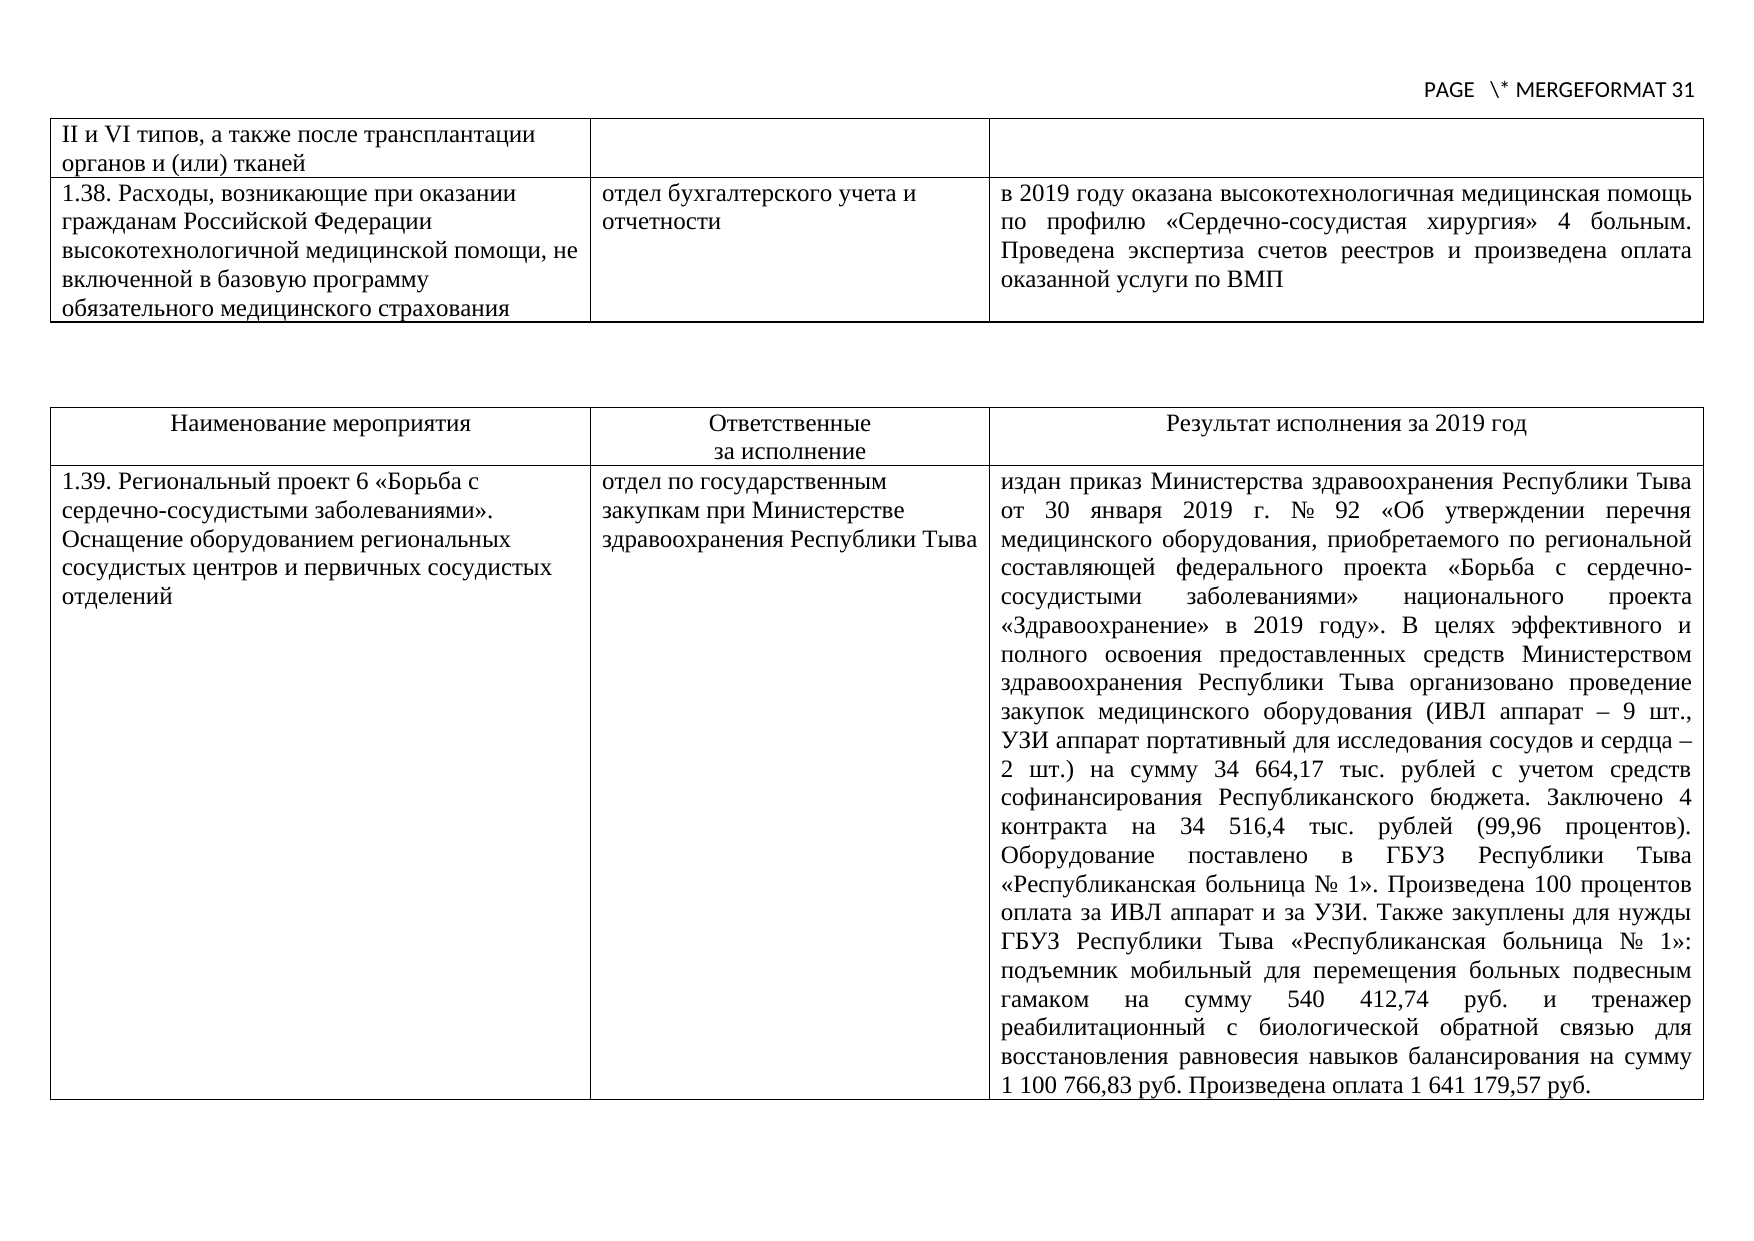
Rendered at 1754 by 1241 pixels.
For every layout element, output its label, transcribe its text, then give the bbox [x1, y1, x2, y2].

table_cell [591, 466, 989, 1099]
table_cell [591, 119, 989, 177]
table_header Наименование мероприятия [51, 408, 590, 465]
table_header Результат исполнения за 2019 год [990, 408, 1703, 465]
table_cell 1.39. Региональный проект 6 «Борьба с сердечно-сосудистыми заболеваниями». Оснащение оборудованием региональных сосудистых центров и первичных сосудистых отделений [51, 466, 590, 1099]
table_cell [51, 119, 590, 177]
table_cell издан приказ Министерства здравоохранения Республики Тыва от 30 января 2019 г. № 92 «Об утверждении перечня медицинского оборудования, приобретаемого по региональной составляющей федерального проекта «Борьба с сердечно-сосудистыми заболеваниями» национального проекта «Здравоохранение» в 2019 году». В целях эффективного и полного освоения предоставленных средств Министерством здравоохранения Республики Тыва организовано проведение закупок медицинского оборудования (ИВЛ аппарат – 9 шт., УЗИ аппарат портативный для исследования сосудов и сердца – 2 шт.) на сумму 34 664,17 тыс. рублей с учетом средств софинансирования Республиканского бюджета. Заключено 4 контракта на 34 516,4 тыс. рублей (99,96 процентов). Оборудование поставлено в ГБУЗ Республики Тыва «Республиканская больница № 1». Произведена 100 процентов оплата за ИВЛ аппарат и за УЗИ. Также закуплены для нужды ГБУЗ Республики Тыва «Республиканская больница № 1»: подъемник мобильный для перемещения больных подвесным гамаком на сумму 540 412,74 руб. и тренажер реабилитационный с биологической обратной связью для восстановления равновесия навыков балансирования на сумму 1 100 766,83 руб. Произведена оплата 1 641 179,57 руб. [990, 466, 1703, 1099]
table_cell отдел бухгалтерского учета и отчетности [591, 178, 989, 321]
table_header Ответственные за исполнение [591, 408, 989, 465]
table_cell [990, 119, 1703, 177]
table_cell в 2019 году оказана высокотехнологичная медицинская помощь по профилю «Сердечно-сосудистая хирургия» 4 больным. Проведена экспертиза счетов реестров и произведена оплата оказанной услуги по ВМП [990, 178, 1703, 321]
table_cell 1.38. Расходы, возникающие при оказании гражданам Российской Федерации высокотехнологичной медицинской помощи, не включенной в базовую программу обязательного медицинского страхования [51, 178, 590, 321]
